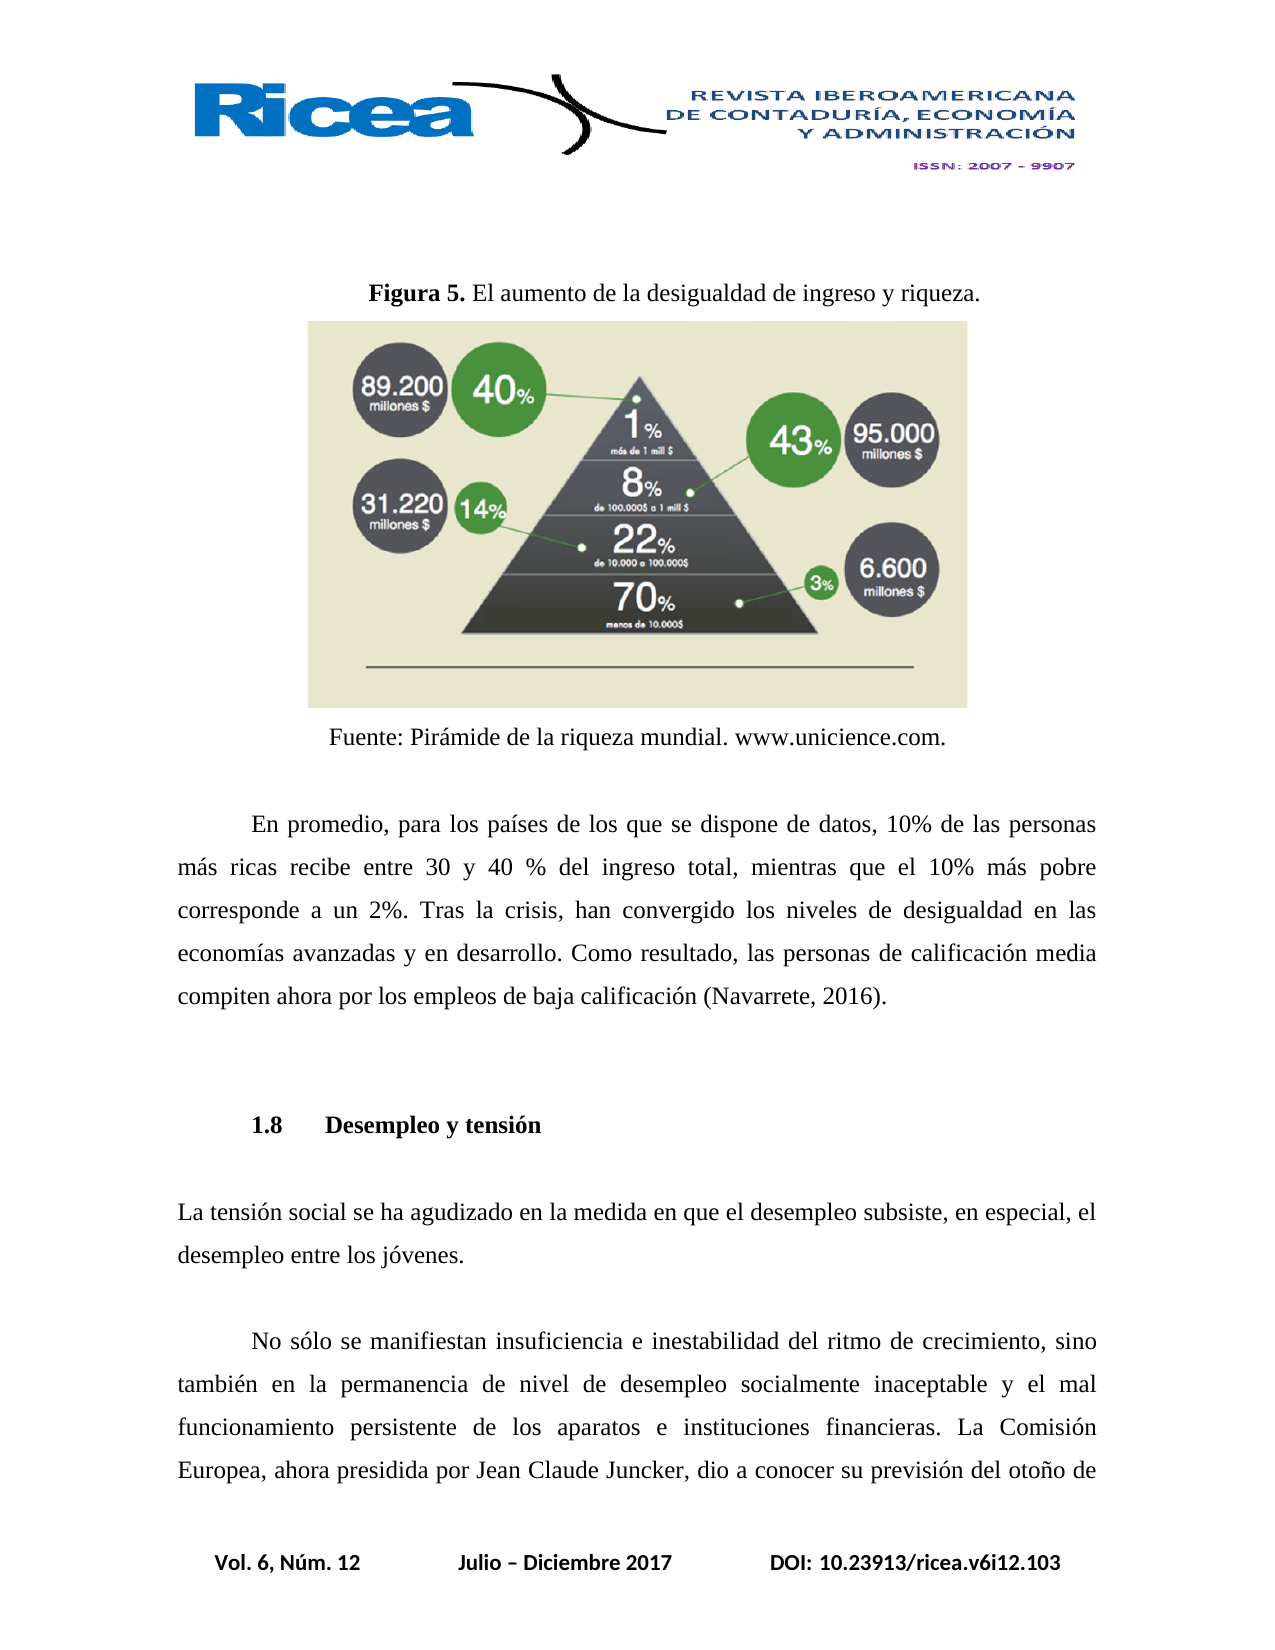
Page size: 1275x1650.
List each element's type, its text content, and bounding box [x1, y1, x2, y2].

text En promedio, para los países de los que se dispone de datos, 10% de las personas más ricas recibe entre 30 y 40 % del ingreso total, mientras que el 10% más pobre corresponde a un 2%. Tras la crisis, han convergido los niveles de desigualdad en las economías avanzadas y en desarrollo. Como resultado, las personas de calificación media compiten ahora por los empleos de baja calificación (Navarrete, 2016). [177, 809, 1098, 1010]
picture [194, 73, 1081, 173]
text Figura 5. El aumento de la desigualdad de ingreso y riqueza. [177, 278, 1098, 307]
text La tensión social se ha agudizado en la medida en que el desempleo subsiste, en especial, el desempleo entre los jóvenes. [177, 1197, 1098, 1269]
text 1.8 Desempleo y tensión [177, 1111, 1098, 1139]
picture [307, 321, 968, 708]
text Fuente: Pirámide de la riqueza mundial. www.unicience.com. [177, 722, 1098, 751]
